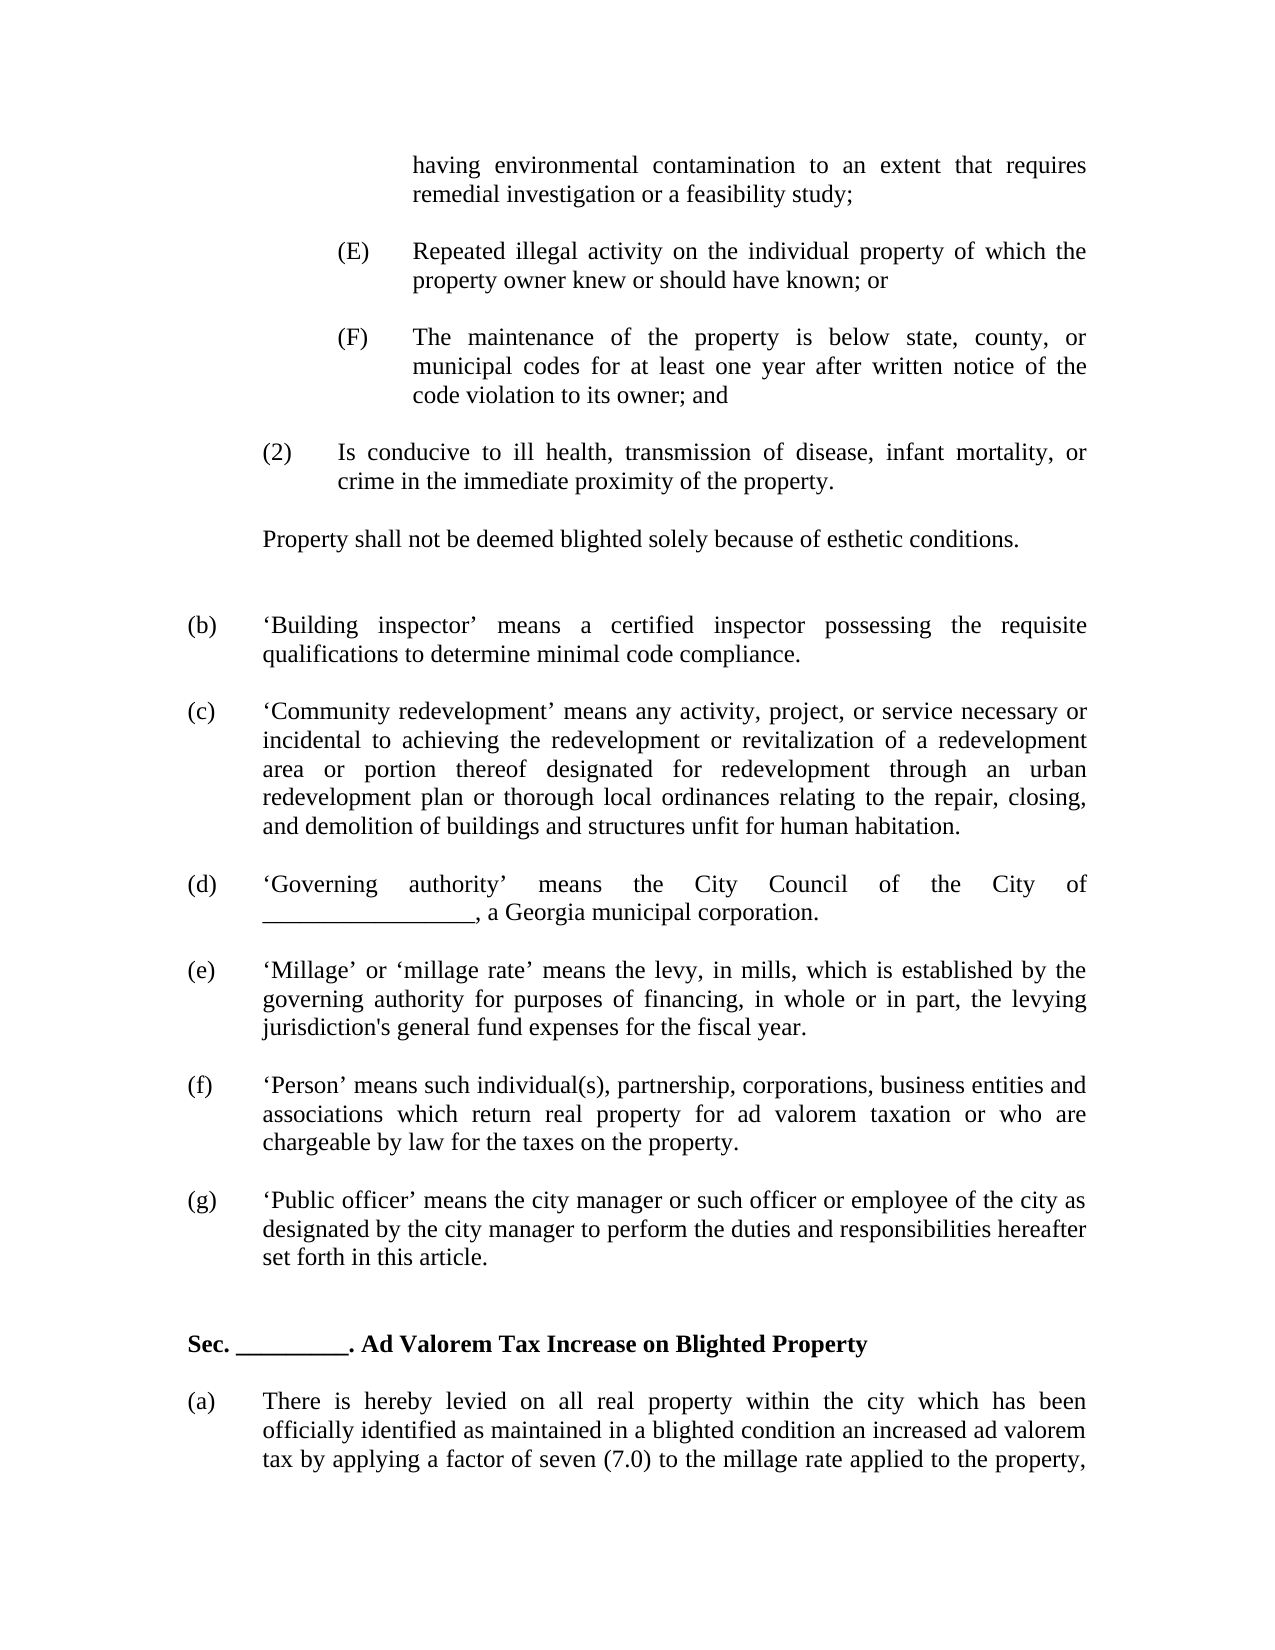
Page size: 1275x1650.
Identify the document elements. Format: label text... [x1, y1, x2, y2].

text (c) ‘Community redevelopment’ means any activity, project, or service necessary or incidental to achieving the redevelopment or revitalization of a redevelopment area or portion thereof designated for redevelopment through an urban redevelopment plan or thorough local ordinances relating to the repair, closing, and demolition of buildings and structures unfit for human habitation. [187, 696, 1087, 840]
text (b) ‘Building inspector’ means a certified inspector possessing the requisite qualifications to determine minimal code compliance. [187, 610, 1087, 667]
text (e) ‘Millage’ or ‘millage rate’ means the levy, in mills, which is established by the governing authority for purposes of financing, in whole or in part, the levying jurisdiction's general fund expenses for the fiscal year. [187, 955, 1087, 1041]
text Sec. _________. Ad Valorem Tax Increase on Blighted Property [187, 1329, 1087, 1357]
text Property shall not be deemed blighted solely because of esthetic conditions. [187, 524, 1087, 552]
text (E) Repeated illegal activity on the individual property of which the property owner knew or should have known; or [337, 236, 1087, 294]
text (2) Is conducive to ill health, transmission of disease, infant mortality, or crime in the immediate proximity of the property. [262, 437, 1087, 495]
text (f) ‘Person’ means such individual(s), partnership, corporations, business entities and associations which return real property for ad valorem taxation or who are chargeable by law for the taxes on the property. [187, 1070, 1087, 1156]
text (d) ‘Governing authority’ means the City Council of the City of _________________, a Georgia municipal corporation. [187, 869, 1087, 926]
text (g) ‘Public officer’ means the city manager or such officer or employee of the city as designated by the city manager to perform the duties and responsibilities hereafter set forth in this article. [187, 1185, 1087, 1271]
text (F) The maintenance of the property is below state, county, or municipal codes for at least one year after written notice of the code violation to its owner; and [337, 322, 1087, 409]
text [187, 1386, 1087, 1472]
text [337, 150, 1087, 207]
